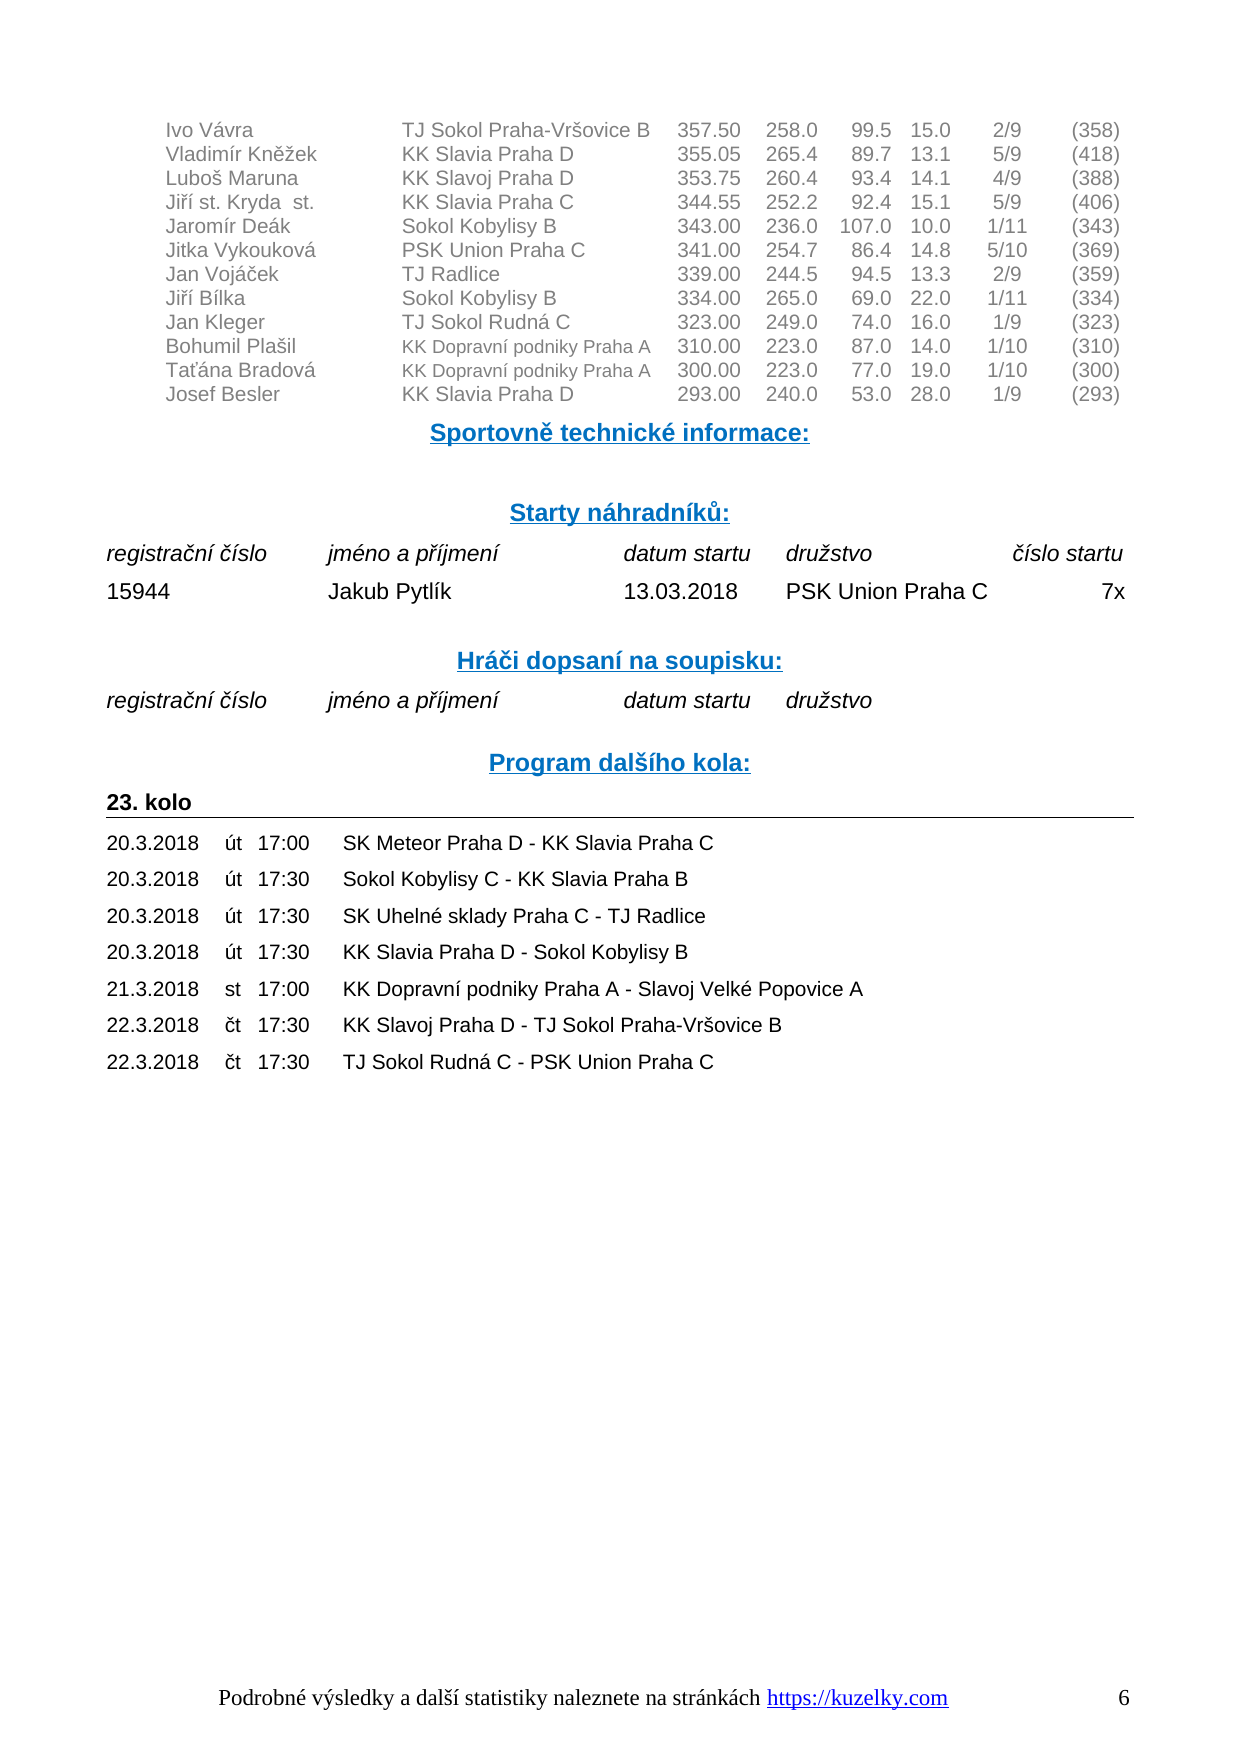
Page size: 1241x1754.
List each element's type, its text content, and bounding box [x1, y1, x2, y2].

text Bohumil Plašil KK Dopravní podniky Praha A 310.00 223.0 87.0 14.0 1/10 (310) [106, 334, 1134, 358]
text Sportovně technické informace: [94, 418, 1145, 447]
text Program dalšího kola: [94, 748, 1145, 776]
text registrační číslo jméno a příjmení datum startu družstvo [106, 687, 1134, 713]
text Vladimír Kněžek KK Slavia Praha D 355.05 265.4 89.7 13.1 5/9 (418) [106, 142, 1134, 166]
text Jaromír Deák Sokol Kobylisy B 343.00 236.0 107.0 10.0 1/11 (343) [106, 214, 1134, 238]
text Jitka Vykouková PSK Union Praha C 341.00 254.7 86.4 14.8 5/10 (369) [106, 238, 1134, 262]
text registrační číslo jméno a příjmení datum startu družstvo číslo startu [106, 539, 1134, 566]
text Ivo Vávra TJ Sokol Praha-Vršovice B 357.50 258.0 99.5 15.0 2/9 (358) [106, 118, 1134, 142]
text 22.3.2018 čt 17:30 TJ Sokol Rudná C - PSK Union Praha C [106, 1049, 1134, 1073]
text Jiří Bílka Sokol Kobylisy B 334.00 265.0 69.0 22.0 1/11 (334) [106, 286, 1134, 310]
text Josef Besler KK Slavia Praha D 293.00 240.0 53.0 28.0 1/9 (293) [106, 382, 1134, 406]
text 20.3.2018 út 17:00 SK Meteor Praha D - KK Slavia Praha C [106, 831, 1134, 855]
text 15944 Jakub Pytlík 13.03.2018 PSK Union Praha C 7x [106, 578, 1134, 605]
text Hráči dopsaní na soupisku: [94, 617, 1145, 675]
text Starty náhradníků: [94, 498, 1145, 527]
text 21.3.2018 st 17:00 KK Dopravní podniky Praha A - Slavoj Velké Popovice A [106, 977, 1134, 1001]
text 20.3.2018 út 17:30 Sokol Kobylisy C - KK Slavia Praha B [106, 867, 1134, 891]
text 20.3.2018 út 17:30 KK Slavia Praha D - Sokol Kobylisy B [106, 940, 1134, 964]
text 20.3.2018 út 17:30 SK Uhelné sklady Praha C - TJ Radlice [106, 904, 1134, 928]
text Luboš Maruna KK Slavoj Praha D 353.75 260.4 93.4 14.1 4/9 (388) [106, 166, 1134, 190]
text Jan Kleger TJ Sokol Rudná C 323.00 249.0 74.0 16.0 1/9 (323) [106, 310, 1134, 334]
text Jiří st. Kryda st. KK Slavia Praha C 344.55 252.2 92.4 15.1 5/9 (406) [106, 190, 1134, 214]
text 22.3.2018 čt 17:30 KK Slavoj Praha D - TJ Sokol Praha-Vršovice B [106, 1013, 1134, 1037]
text Jan Vojáček TJ Radlice 339.00 244.5 94.5 13.3 2/9 (359) [106, 262, 1134, 286]
text Taťána Bradová KK Dopravní podniky Praha A 300.00 223.0 77.0 19.0 1/10 (300) [106, 358, 1134, 382]
text 23. kolo [106, 789, 1134, 817]
